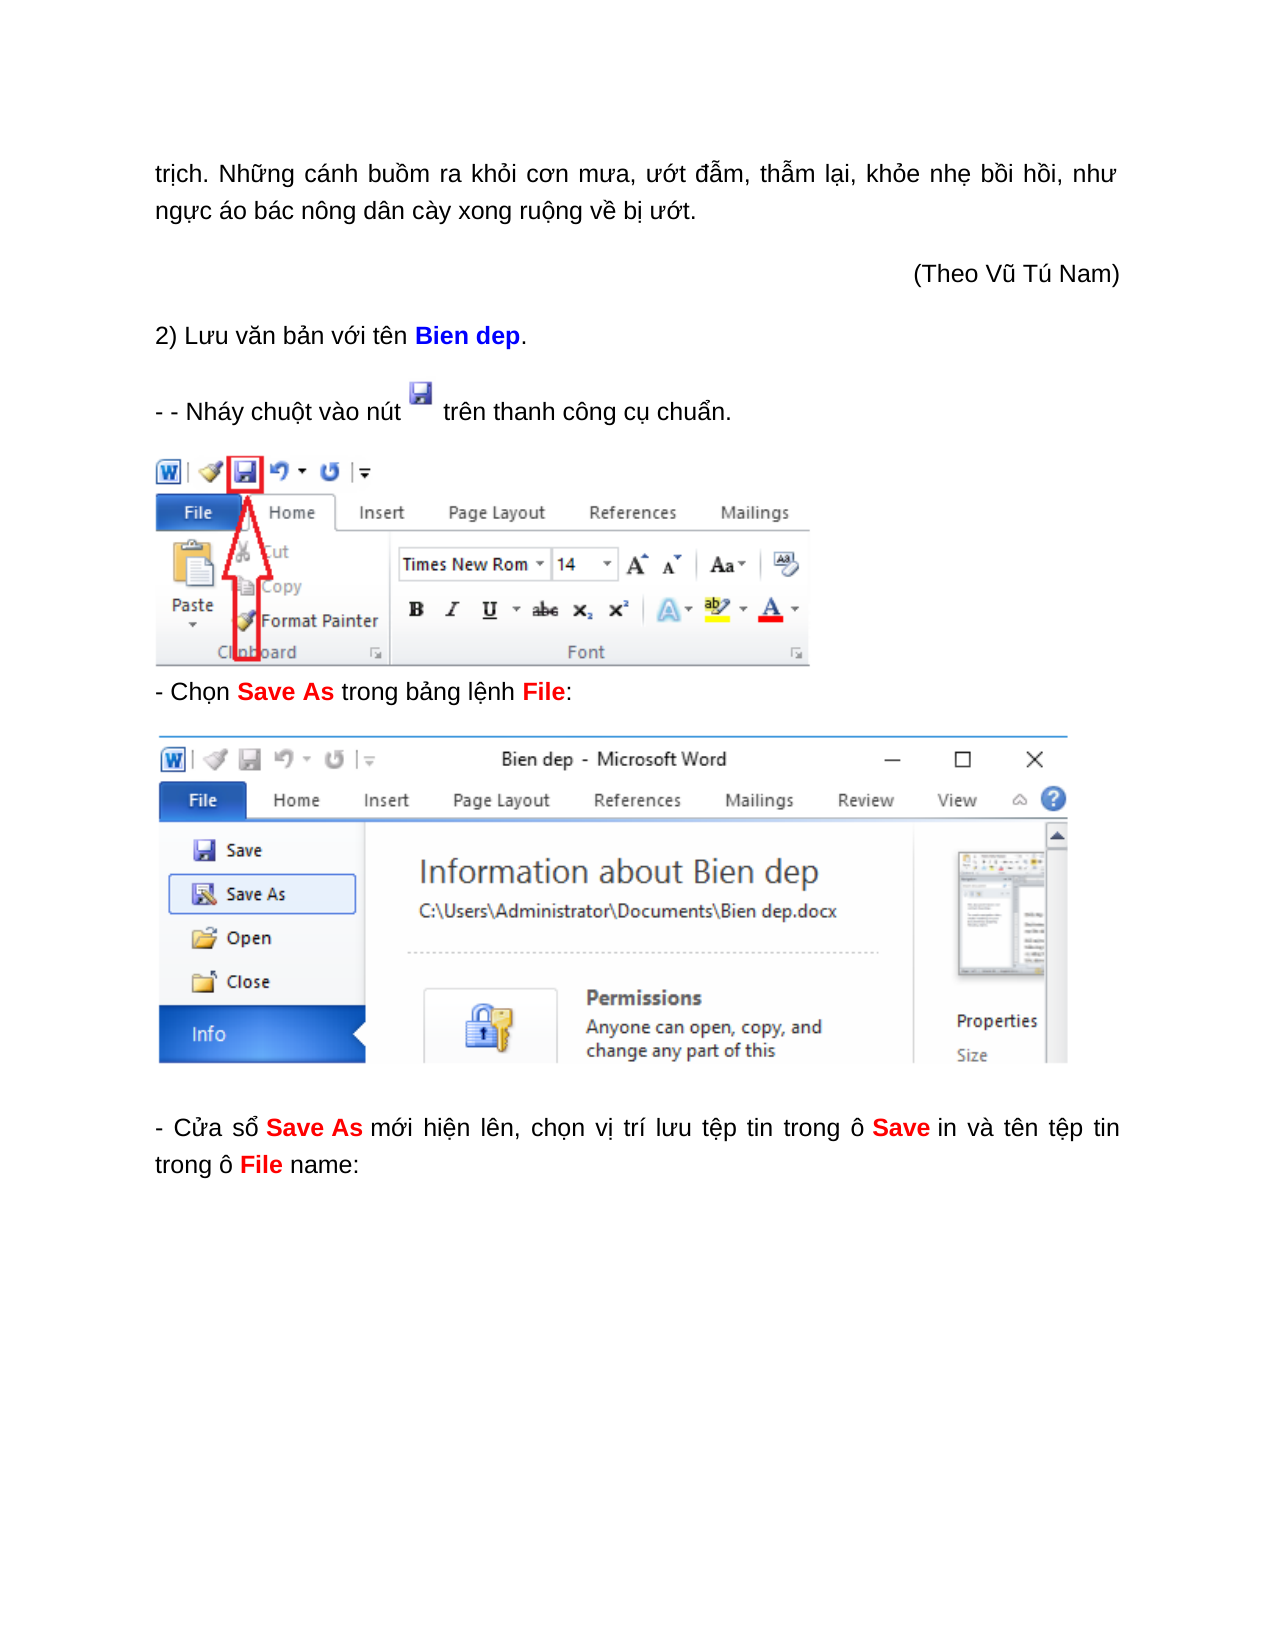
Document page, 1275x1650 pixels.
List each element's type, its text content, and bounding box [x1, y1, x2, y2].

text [155, 150, 1120, 225]
text - Chọn Save As trong bảng lệnh File: [155, 668, 1120, 705]
picture [408, 375, 437, 421]
text (Theo Vũ Tú Nam) [155, 250, 1120, 287]
text - - Nháy chuột vào nút trên thanh công cụ chuẩn. [155, 375, 1120, 426]
text - Cửa sổ Save As mới hiện lên, chọn vị trí lưu tệp tin trong ô Save in và tên tệp tin trong ô File name: [155, 1104, 1120, 1179]
text 2) Lưu văn bản với tên Bien dep. [155, 312, 1120, 350]
picture [150, 730, 1071, 1104]
picture [150, 450, 821, 668]
